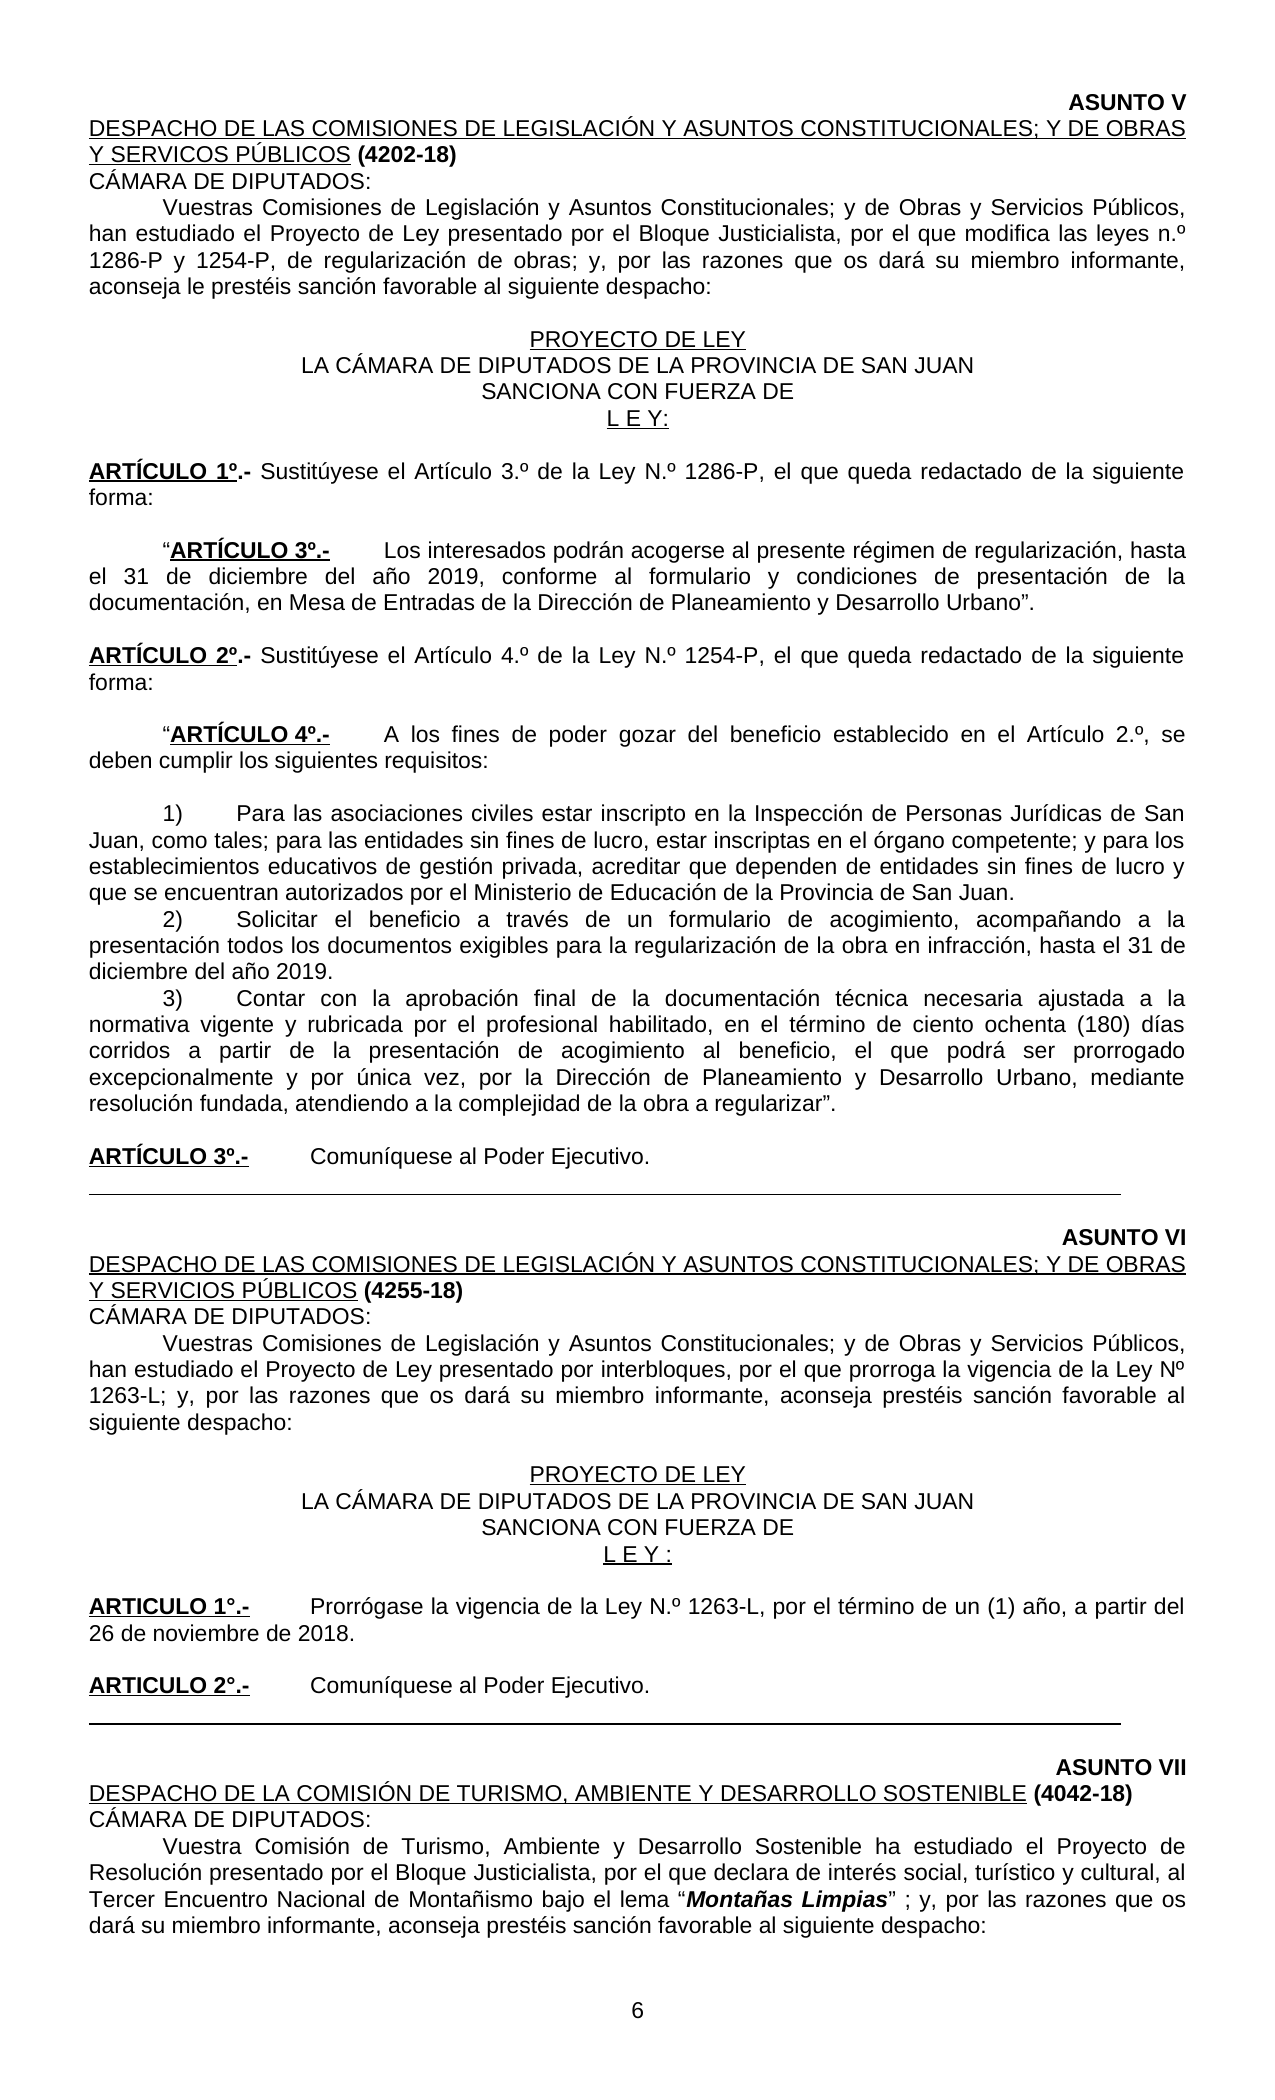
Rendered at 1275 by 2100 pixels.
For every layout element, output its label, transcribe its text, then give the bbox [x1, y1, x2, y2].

text DESPACHO DE LAS COMISIONES DE LEGISLACIÓN Y ASUNTOS CONSTITUCIONALES; Y DE OBRAS Y SERVICIOS PÚBLICOS (4255-18) [89, 1251, 1186, 1273]
text DESPACHO DE LA COMISIÓN DE TURISMO, AMBIENTE Y DESARROLLO SOSTENIBLE (4042-18) [89, 1780, 1186, 1806]
text “ARTÍCULO 3º.- Los interesados podrán acogerse al presente régimen de regularización, hasta el 31 de diciembre del año 2019, conforme al formulario y condiciones de presentación de la documentación, en Mesa de Entradas de la Dirección de Planeamiento y Desarrollo Urbano”. [89, 537, 1186, 616]
text PROYECTO DE LEY [89, 1461, 1186, 1488]
text ASUNTO VI [89, 1224, 1186, 1251]
text ARTÍCULO 1º.- Sustitúyese el Artículo 3.º de la Ley N.º 1286-P, el que queda redactado de la siguiente forma: [89, 458, 1186, 510]
text CÁMARA DE DIPUTADOS: [89, 1806, 1186, 1833]
text ARTICULO 1°.- Prorrógase la vigencia de la Ley N.º 1263-L, por el término de un (1) año, a partir del 26 de noviembre de 2018. [89, 1593, 1186, 1646]
text CÁMARA DE DIPUTADOS: [89, 1303, 1186, 1330]
text ARTÍCULO 2º.- Sustitúyese el Artículo 4.º de la Ley N.º 1254-P, el que queda redactado de la siguiente forma: [89, 642, 1186, 695]
text DESPACHO DE LAS COMISIONES DE LEGISLACIÓN Y ASUNTOS CONSTITUCIONALES; Y DE OBRAS Y SERVICIOS PÚBLICOS (4255-18) [89, 1275, 1186, 1303]
text Vuestras Comisiones de Legislación y Asuntos Constitucionales; y de Obras y Servicios Públicos, han estudiado el Proyecto de Ley presentado por interbloques, por el que prorroga la vigencia de la Ley Nº 1263-L; y, por las razones que os dará su miembro informante, aconseja prestéis sanción favorable al siguiente despacho: [89, 1330, 1186, 1435]
text ARTÍCULO 3º.- Comuníquese al Poder Ejecutivo. [89, 1143, 1186, 1169]
text SANCIONA CON FUERZA DE [89, 378, 1186, 405]
text ASUNTO VII [89, 1754, 1186, 1780]
text ASUNTO V [89, 89, 1186, 115]
text Vuestra Comisión de Turismo, Ambiente y Desarrollo Sostenible ha estudiado el Proyecto de Resolución presentado por el Bloque Justicialista, por el que declara de interés social, turístico y cultural, al Tercer Encuentro Nacional de Montañismo bajo el lema “Montañas Limpias” ; y, por las razones que os dará su miembro informante, aconseja prestéis sanción favorable al siguiente despacho: [89, 1833, 1186, 1938]
text ARTICULO 2°.- Comuníquese al Poder Ejecutivo. [89, 1672, 1186, 1699]
text L E Y : [89, 1541, 1186, 1567]
text DESPACHO DE LAS COMISIONES DE LEGISLACIÓN Y ASUNTOS CONSTITUCIONALES; Y DE OBRAS Y SERVICOS PÚBLICOS (4202-18) [89, 115, 1186, 138]
text Vuestras Comisiones de Legislación y Asuntos Constitucionales; y de Obras y Servicios Públicos, han estudiado el Proyecto de Ley presentado por el Bloque Justicialista, por el que modifica las leyes n.º 1286-P y 1254-P, de regularización de obras; y, por las razones que os dará su miembro informante, aconseja le prestéis sanción favorable al siguiente despacho: [89, 194, 1186, 299]
text LA CÁMARA DE DIPUTADOS DE LA PROVINCIA DE SAN JUAN [89, 352, 1186, 378]
text 2) Solicitar el beneficio a través de un formulario de acogimiento, acompañando a la presentación todos los documentos exigibles para la regularización de la obra en infracción, hasta el 31 de diciembre del año 2019. [89, 906, 1186, 985]
text CÁMARA DE DIPUTADOS: [89, 168, 1186, 194]
text 3) Contar con la aprobación final de la documentación técnica necesaria ajustada a la normativa vigente y rubricada por el profesional habilitado, en el término de ciento ochenta (180) días corridos a partir de la presentación de acogimiento al beneficio, el que podrá ser prorrogado excepcionalmente y por única vez, por la Dirección de Planeamiento y Desarrollo Urbano, mediante resolución fundada, atendiendo a la complejidad de la obra a regularizar”. [89, 985, 1186, 1116]
text 1) Para las asociaciones civiles estar inscripto en la Inspección de Personas Jurídicas de San Juan, como tales; para las entidades sin fines de lucro, estar inscriptas en el órgano competente; y para los establecimientos educativos de gestión privada, acreditar que dependen de entidades sin fines de lucro y que se encuentran autorizados por el Ministerio de Educación de la Provincia de San Juan. [89, 800, 1186, 906]
text DESPACHO DE LAS COMISIONES DE LEGISLACIÓN Y ASUNTOS CONSTITUCIONALES; Y DE OBRAS Y SERVICOS PÚBLICOS (4202-18) [89, 139, 1186, 168]
text “ARTÍCULO 4º.- A los fines de poder gozar del beneficio establecido en el Artículo 2.º, se deben cumplir los siguientes requisitos: [89, 721, 1186, 774]
text LA CÁMARA DE DIPUTADOS DE LA PROVINCIA DE SAN JUAN [89, 1488, 1186, 1514]
text L E Y: [89, 405, 1186, 431]
text PROYECTO DE LEY [89, 326, 1186, 352]
text SANCIONA CON FUERZA DE [89, 1514, 1186, 1541]
